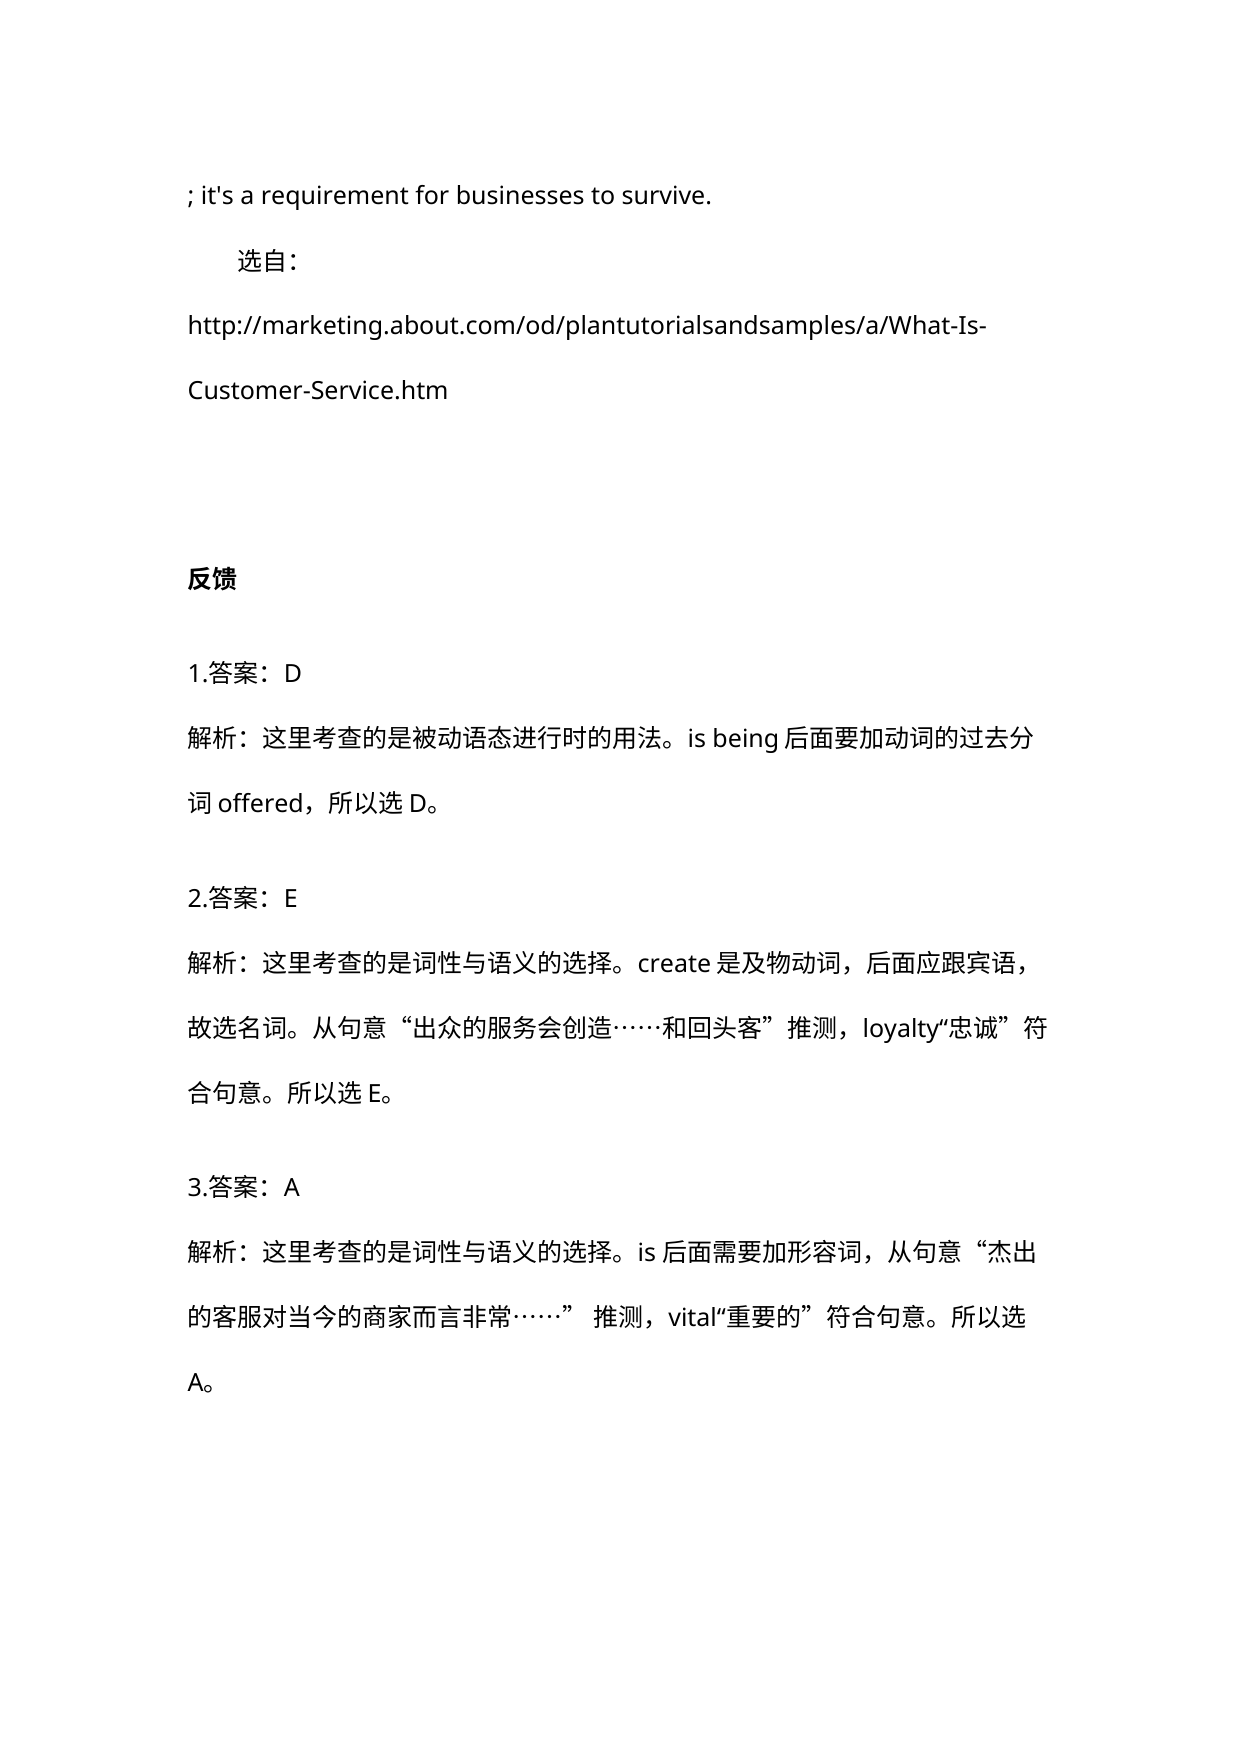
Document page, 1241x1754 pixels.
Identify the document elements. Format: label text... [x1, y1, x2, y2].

text 1.答案：D 解析：这里考查的是被动语态进行时的用法。is being后面要加动词的过去分词offered，所以选D。 [187, 639, 1053, 834]
text 2.答案：E 解析：这里考查的是词性与语义的选择。create是及物动词，后面应跟宾语，故选名词。从句意“出众的服务会创造……和回头客”推测，loyalty“忠诚”符合句意。所以选E。 [187, 864, 1053, 1124]
text 反馈 [187, 545, 1053, 610]
text 3.答案：A 解析：这里考查的是词性与语义的选择。is 后面需要加形容词，从句意“杰出的客服对当今的商家而言非常……” 推测，vital“重要的”符合句意。所以选A。 [187, 1153, 1053, 1413]
text ; it's a requirement for businesses to survive. 选自：http://marketing.about.com/od/plantutorialsandsamples/a/What-Is-Customer-Service.htm [187, 162, 1053, 422]
